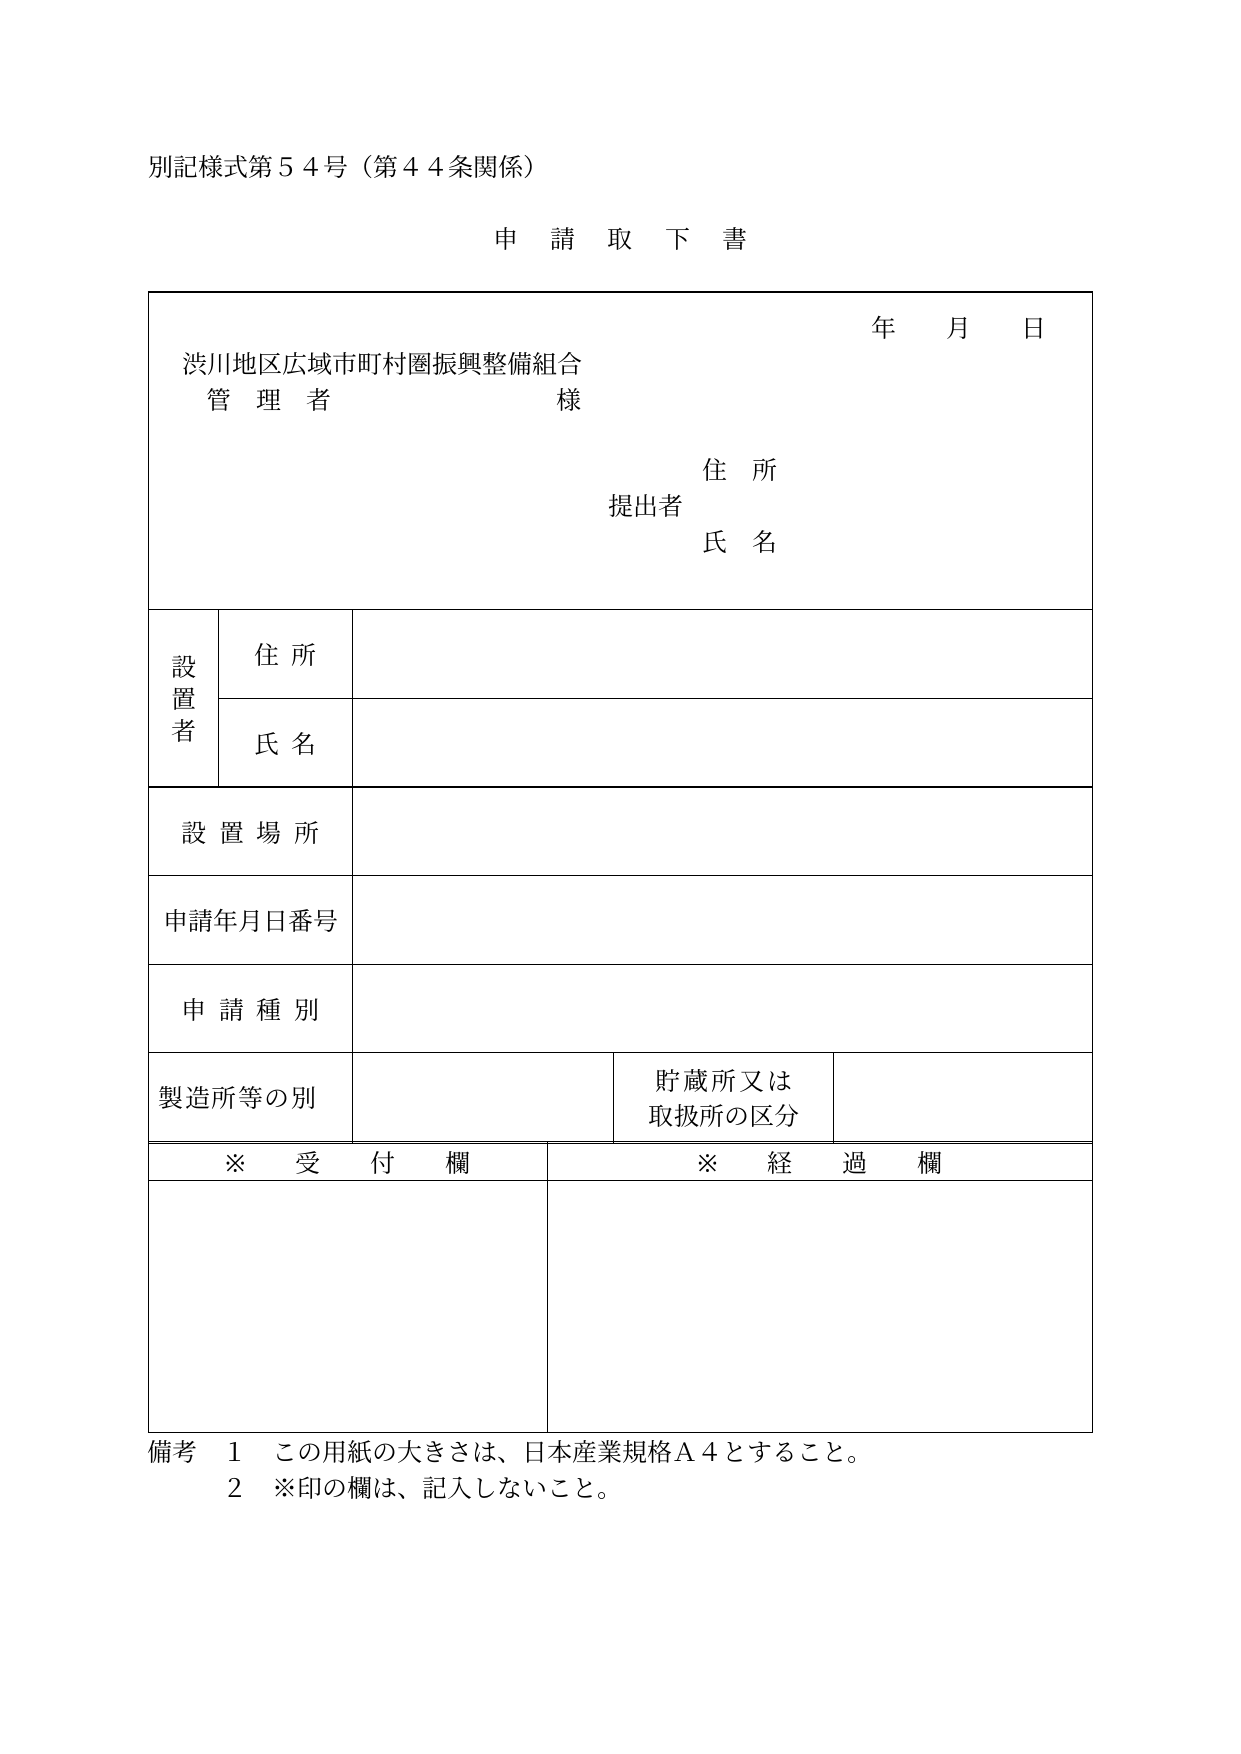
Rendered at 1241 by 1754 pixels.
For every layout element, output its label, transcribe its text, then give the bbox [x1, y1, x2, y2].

table_cell 申請種別 [149, 965, 352, 1052]
table_cell [149, 1181, 547, 1432]
text 備考 １ この用紙の大きさは、日本産業規格Ａ４とすること。 [148, 1433, 1092, 1469]
text ２ ※印の欄は、記入しないこと。 [148, 1469, 1092, 1505]
text 別記様式第５４号（第４４条関係） [148, 148, 1092, 184]
table_cell [353, 876, 1092, 964]
table_cell [548, 1181, 1092, 1432]
table_cell [353, 699, 1092, 786]
table_cell 設置場所 [149, 788, 352, 875]
table_cell [353, 788, 1092, 875]
table_cell 製造所等の別 [149, 1053, 352, 1141]
table_cell [353, 1053, 613, 1141]
table_cell 住所 [219, 610, 352, 698]
table_cell [834, 1053, 1092, 1141]
table_cell 氏名 [219, 699, 352, 786]
table_cell [353, 965, 1092, 1052]
table_header 年 月 日 渋川地区広域市町村圏振興整備組合 管 理 者 様 住 所 提出者 氏 名 [149, 293, 1092, 609]
table_cell ※ 経 過 欄 [548, 1144, 1092, 1180]
subtitle 申請取下書 [148, 219, 1092, 256]
table_cell 申請年月日番号 [149, 876, 352, 964]
table_cell ※ 受 付 欄 [149, 1144, 547, 1180]
table_cell [353, 610, 1092, 698]
table_cell 貯蔵所又は 取扱所の区分 [614, 1053, 833, 1141]
table_cell 設 置 者 [149, 610, 218, 786]
